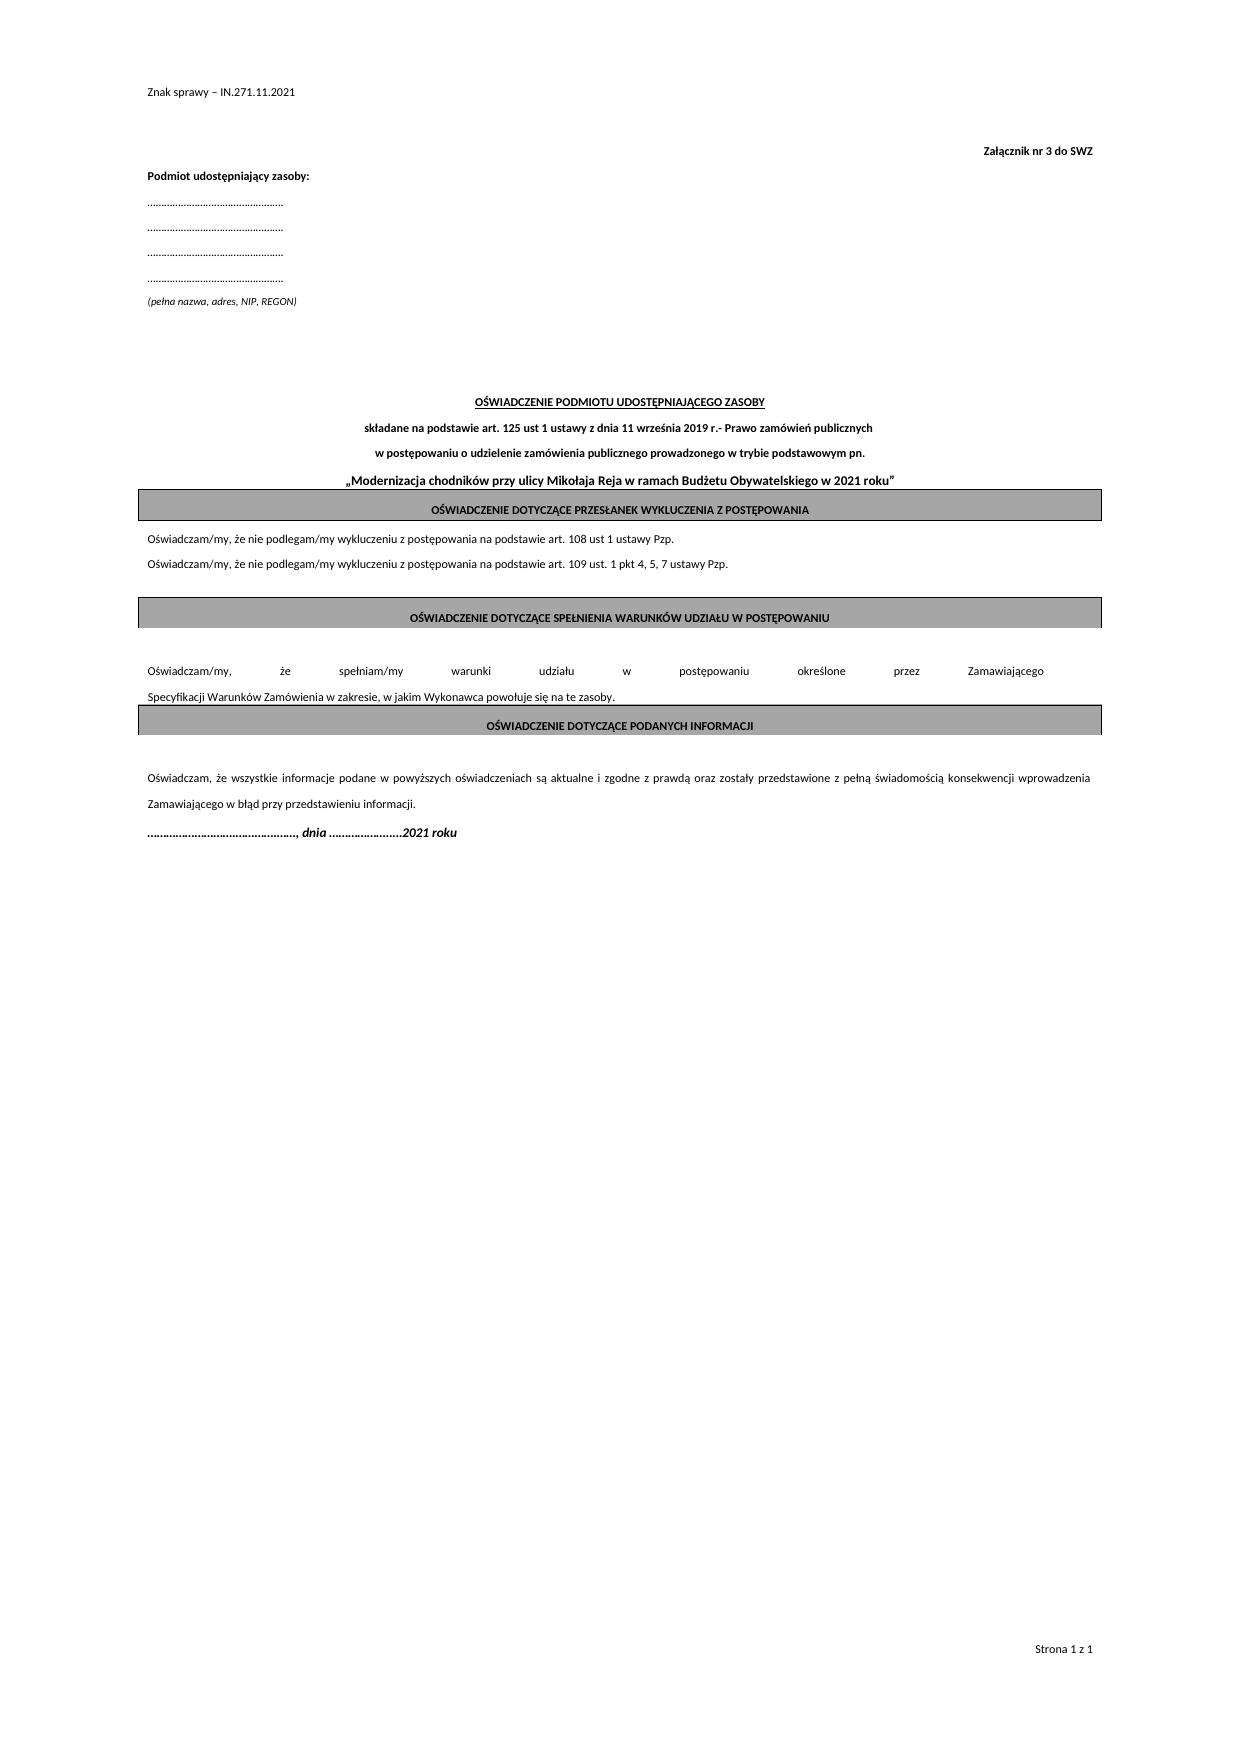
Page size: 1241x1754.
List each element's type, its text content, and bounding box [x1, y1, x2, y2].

text składane na podstawie art. 125 ust 1 ustawy z dnia 11 września 2019 r.- Prawo zamówień publicznych w postępowaniu o udzielenie zamówienia publicznego prowadzonego w trybie podstawowym pn. [147, 410, 1093, 461]
text …………………………………………. [147, 260, 1093, 285]
text Oświadczam, że wszystkie informacje podane w powyższych oświadczeniach są aktualne i zgodne z prawdą oraz zostały przedstawione z pełną świadomością konsekwencji wprowadzenia Zamawiającego w błąd przy przedstawieniu informacji. [147, 761, 1093, 811]
text Oświadczam/my, że nie podlegam/my wykluczeniu z postępowania na podstawie art. 108 ust 1 ustawy Pzp. [147, 521, 1093, 546]
text (pełna nazwa, adres, NIP, REGON) [147, 285, 1093, 308]
text „Modernizacja chodników przy ulicy Mikołaja Reja w ramach Budżetu Obywatelskiego w 2021 roku” [147, 461, 1093, 489]
text OŚWIADCZENIE DOTYCZĄCE PODANYCH INFORMACJI [139, 706, 1101, 735]
text OŚWIADCZENIE PODMIOTU UDOSTĘPNIAJĄCEGO ZASOBY [147, 384, 1093, 410]
text Załącznik nr 3 do SWZ [147, 133, 1093, 158]
text …………………………………………. [147, 234, 1093, 260]
text OŚWIADCZENIE DOTYCZĄCE SPEŁNIENIA WARUNKÓW UDZIAŁU W POSTĘPOWANIU [139, 598, 1101, 628]
text Oświadczam/my, że nie podlegam/my wykluczeniu z postępowania na podstawie art. 109 ust. 1 pkt 4, 5, 7 ustawy Pzp. [147, 546, 1093, 572]
text …………………………………………. [147, 184, 1093, 209]
text …………………………………………. [147, 209, 1093, 234]
text Oświadczam/my, że spełniam/my warunki udziału w postępowaniu określone przez Zamawiającego Specyfikacji Warunków Zamówienia w zakresie, w jakim Wykonawca powołuje się na te zasoby. [147, 653, 1093, 704]
text OŚWIADCZENIE DOTYCZĄCE PRZESŁANEK WYKLUCZENIA Z POSTĘPOWANIA [139, 490, 1101, 520]
text Podmiot udostępniający zasoby: [147, 158, 1093, 184]
text ……………………….………….……, dnia ………………..…2021 roku [147, 812, 1093, 840]
